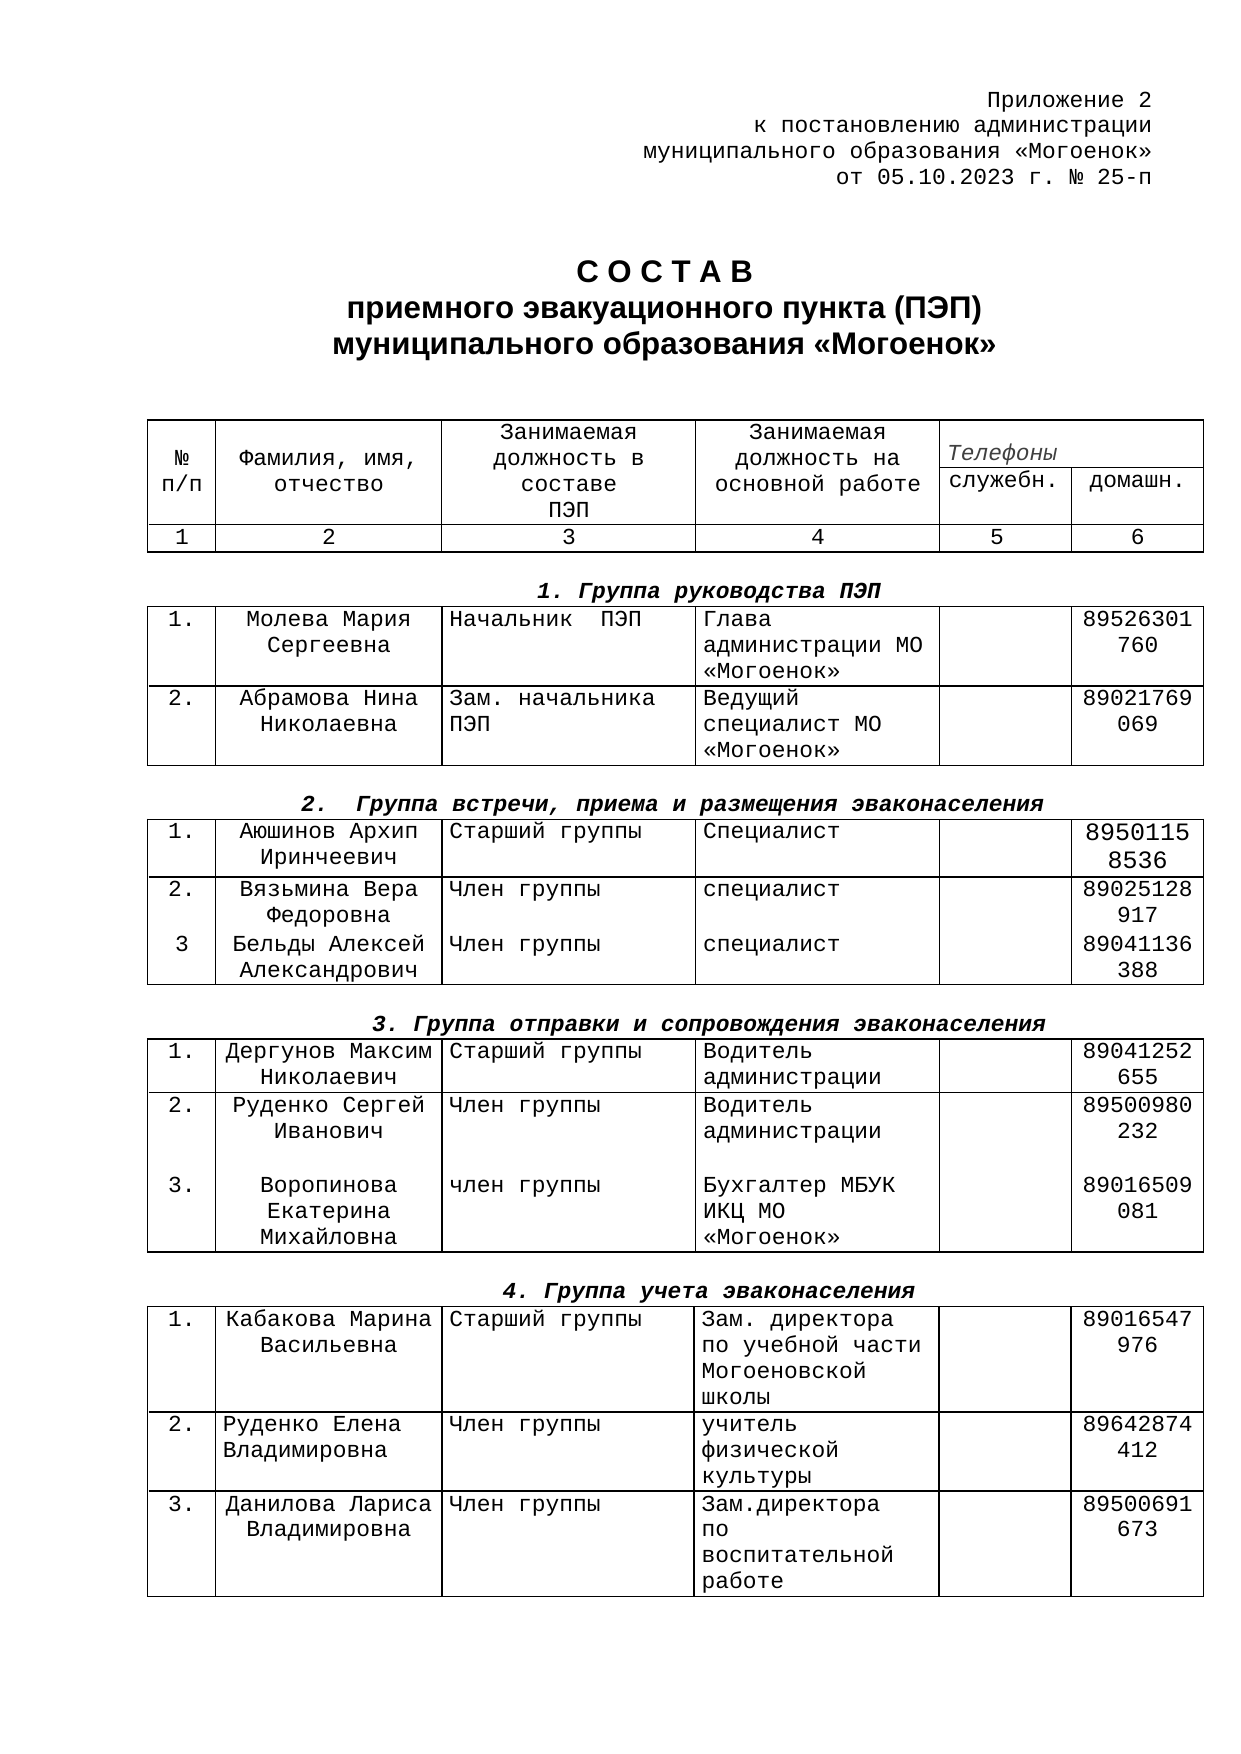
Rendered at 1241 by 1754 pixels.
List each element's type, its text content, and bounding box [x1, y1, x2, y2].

table_cell 4 [696, 525, 939, 551]
text 2. Группа встречи, приема и размещения эваконаселения [177, 793, 1152, 818]
table_header 1. [148, 820, 215, 876]
table_header Фамилия, имя, отчество [216, 421, 441, 524]
table_header Зам. директора по учебной части Могоеновской школы [695, 1307, 938, 1411]
table_cell 89500980232 [1072, 1093, 1203, 1173]
table_header [940, 607, 1071, 685]
table_cell [940, 687, 1071, 764]
table_cell Бухгалтер МБУК ИКЦ МО «Могоенок» [696, 1173, 939, 1251]
table_cell 2. [148, 686, 215, 764]
table_cell Член группы [443, 1413, 693, 1490]
table_header Молева Мария Сергеевна [216, 607, 441, 685]
table_cell Зам. начальника ПЭП [443, 687, 695, 764]
text 3. Группа отправки и сопровождения эваконаселения [177, 1012, 1152, 1038]
table_cell 3 [148, 932, 215, 984]
table_cell 89016509081 [1072, 1173, 1203, 1251]
table_header 89501158536 [1072, 820, 1203, 876]
table_header Старший группы [443, 1040, 695, 1091]
table_cell Ведущий специалист МО «Могоенок» [696, 687, 939, 764]
table_cell 6 [1072, 525, 1203, 551]
table_cell Член группы [443, 878, 695, 932]
table_cell [940, 1492, 1070, 1596]
table_cell 2. [148, 1093, 215, 1173]
table_cell [940, 1173, 1071, 1251]
table_header 89526301760 [1072, 607, 1203, 685]
table_header 1. [148, 1040, 215, 1091]
text С О С Т А В [177, 253, 1152, 289]
table_cell Данилова Лариса Владимировна [216, 1492, 441, 1596]
table_cell [940, 932, 1071, 984]
table_cell специалист [696, 878, 939, 932]
table_header Занимаемая должность в составе ПЭП [442, 421, 695, 524]
table_cell Вязьмина Вера Федоровна [216, 878, 441, 932]
table_header Кабакова Марина Васильевна [216, 1307, 441, 1411]
table_cell 2 [216, 525, 441, 551]
table_header 89016547976 [1072, 1307, 1203, 1411]
table_cell член группы [443, 1173, 695, 1251]
table_cell 5 [940, 525, 1071, 551]
table_cell Руденко Сергей Иванович [216, 1093, 441, 1173]
table_cell Воропинова Екатерина Михайловна [216, 1173, 441, 1251]
table_cell специалист [696, 932, 939, 984]
table_header Дергунов Максим Николаевич [216, 1040, 441, 1091]
table_cell 89500691673 [1072, 1492, 1203, 1596]
table_cell Бельды Алексей Александрович [216, 932, 441, 984]
text 4. Группа учета эваконаселения [177, 1280, 1152, 1306]
table_cell служебн. [940, 468, 1071, 524]
table_header 1. [148, 607, 215, 685]
table_cell 89642874412 [1072, 1413, 1203, 1490]
table_header Аюшинов Архип Иринчеевич [216, 820, 441, 876]
table_header [940, 1307, 1070, 1411]
table_header 89041252655 [1072, 1040, 1203, 1091]
table_cell [940, 1413, 1070, 1490]
table_cell учитель физической культуры [695, 1413, 938, 1490]
table_cell 89021769069 [1072, 687, 1203, 764]
table_cell Член группы [443, 1492, 693, 1596]
table_header Водитель администрации [696, 1040, 939, 1091]
table_cell домашн. [1072, 468, 1203, 524]
table_cell 2. [148, 1412, 215, 1490]
table_cell [940, 1093, 1071, 1173]
text к постановлению администрации [177, 114, 1152, 140]
table_cell Руденко Елена Владимировна [216, 1413, 441, 1490]
table_header [940, 1040, 1071, 1091]
table_cell 3 [442, 525, 695, 551]
text 1. Группа руководства ПЭП [177, 580, 1152, 606]
table_cell 3. [148, 1173, 215, 1251]
table_header Телефоны [940, 421, 1203, 467]
table_header Специалист [696, 820, 939, 876]
table_header 1. [148, 1307, 215, 1411]
table_header Начальник ПЭП [443, 607, 695, 685]
table_header № п/п [148, 421, 215, 524]
table_cell 89025128917 [1072, 878, 1203, 932]
text приемного эвакуационного пункта (ПЭП) [177, 289, 1152, 325]
table_cell 3. [148, 1491, 215, 1596]
table_header Глава администрации МО «Могоенок» [696, 607, 939, 685]
table_header Старший группы [443, 820, 695, 876]
table_header Занимаемая должность на основной работе [696, 421, 939, 524]
table_cell 1 [148, 525, 215, 551]
table_cell Зам.директора по воспитательной работе [695, 1492, 938, 1596]
table_cell [940, 878, 1071, 932]
table_cell Член группы [443, 932, 695, 984]
table_cell 89041136388 [1072, 932, 1203, 984]
table_cell 2. [148, 877, 215, 932]
text Приложение 2 [177, 88, 1152, 114]
text муниципального образования «Могоенок» [177, 325, 1152, 361]
table_cell Водитель администрации [696, 1093, 939, 1173]
table_cell Абрамова Нина Николаевна [216, 687, 441, 764]
table_cell Член группы [443, 1093, 695, 1173]
table_header Старший группы [443, 1307, 693, 1411]
text от 05.10.2023 г. № 25-п [177, 166, 1152, 192]
table_header [940, 820, 1071, 876]
text муниципального образования «Могоенок» [177, 140, 1152, 166]
